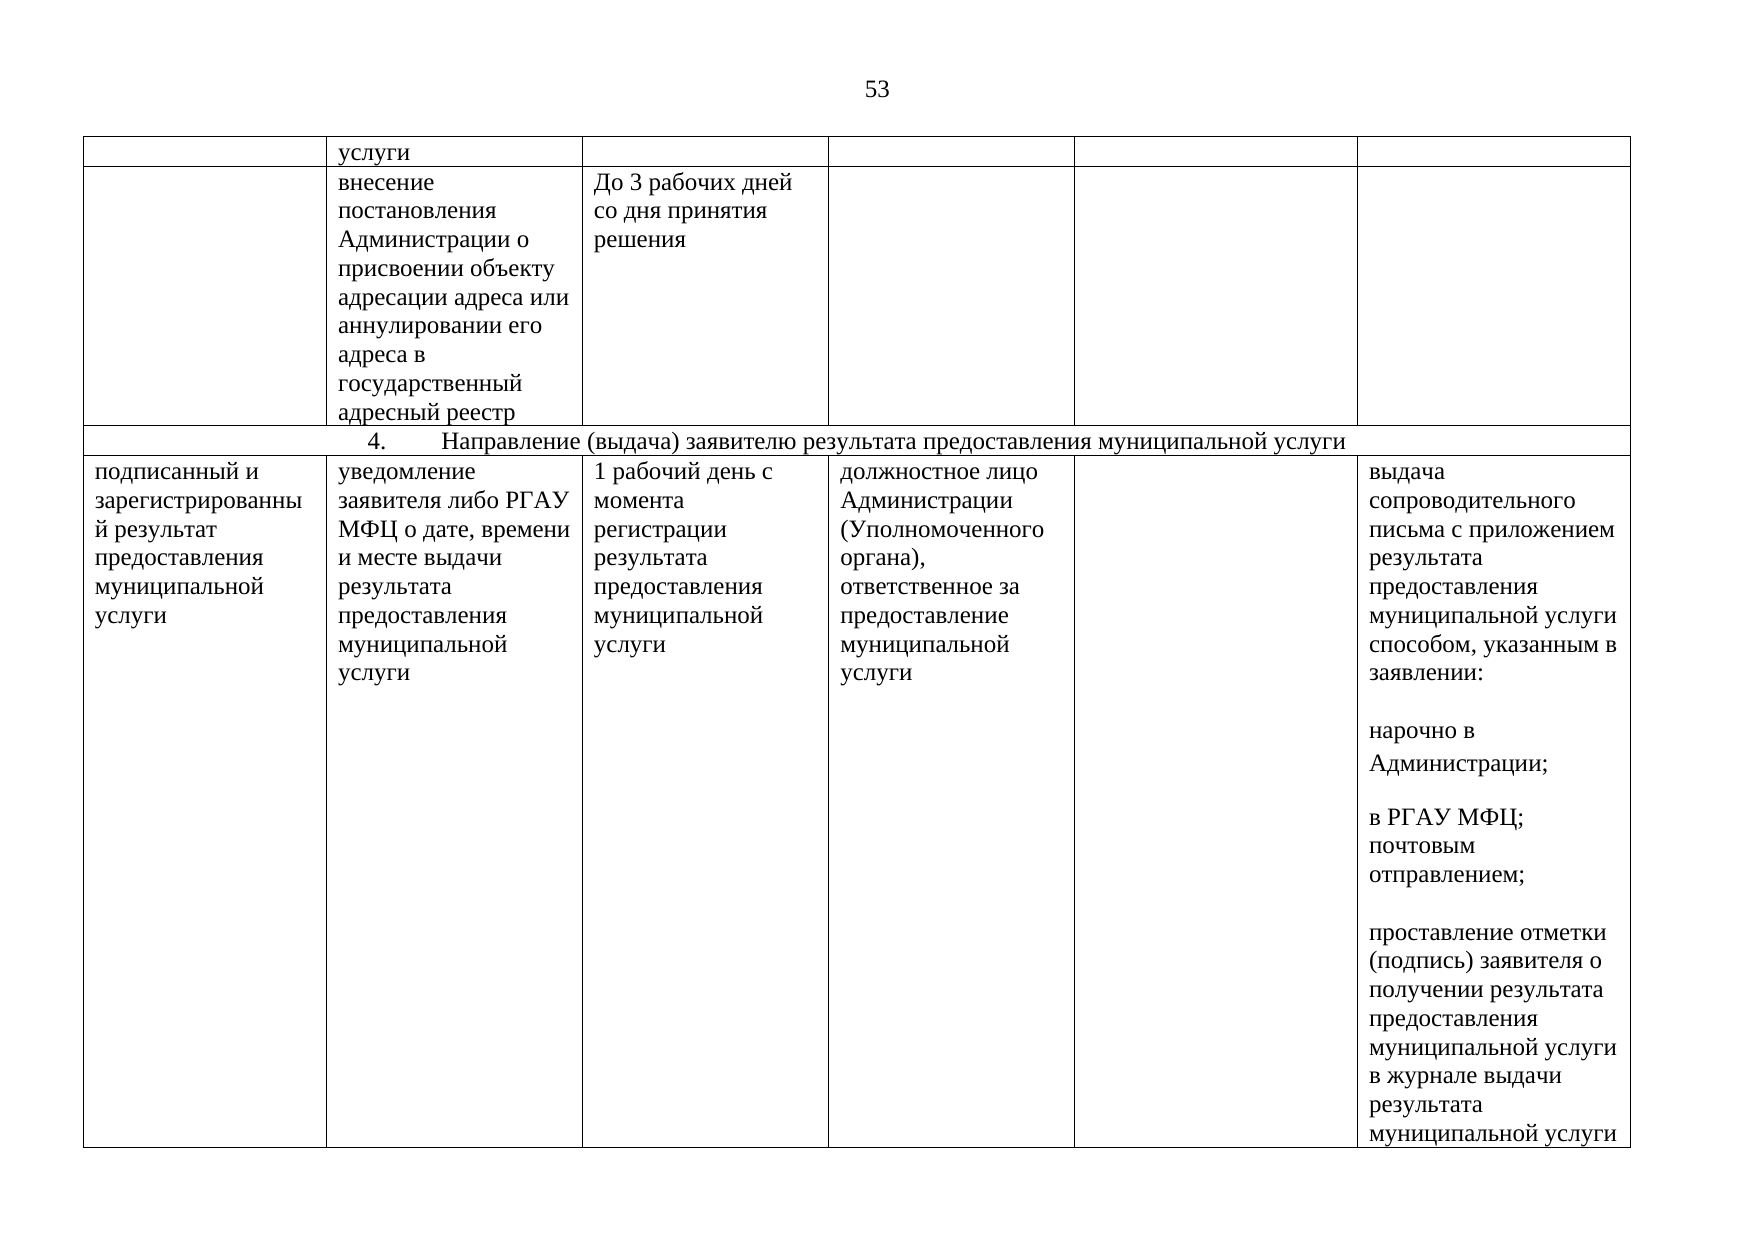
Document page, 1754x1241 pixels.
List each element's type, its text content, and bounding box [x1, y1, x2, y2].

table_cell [327, 456, 582, 1147]
table_cell [1075, 167, 1357, 425]
table_cell [84, 137, 326, 166]
table_cell внесение постановления Администрации о присвоении объекту адресации адреса или аннулировании его адреса в государственный адресный реестр [327, 167, 582, 425]
table_cell [829, 137, 1074, 166]
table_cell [583, 456, 828, 1147]
table_cell 4. Направление (выдача) заявителю результата предоставления муниципальной услуги [84, 426, 1630, 455]
table_cell [1075, 137, 1357, 166]
table_cell [84, 167, 326, 425]
table_cell До 3 рабочих дней со дня принятия решения [583, 167, 828, 425]
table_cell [84, 456, 326, 1147]
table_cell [829, 456, 1074, 1147]
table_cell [1358, 456, 1630, 1147]
table_cell [1358, 167, 1630, 425]
table_cell [829, 167, 1074, 425]
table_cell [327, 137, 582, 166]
table_cell [1358, 137, 1630, 166]
table_cell [583, 137, 828, 166]
table_cell [1075, 456, 1357, 1147]
